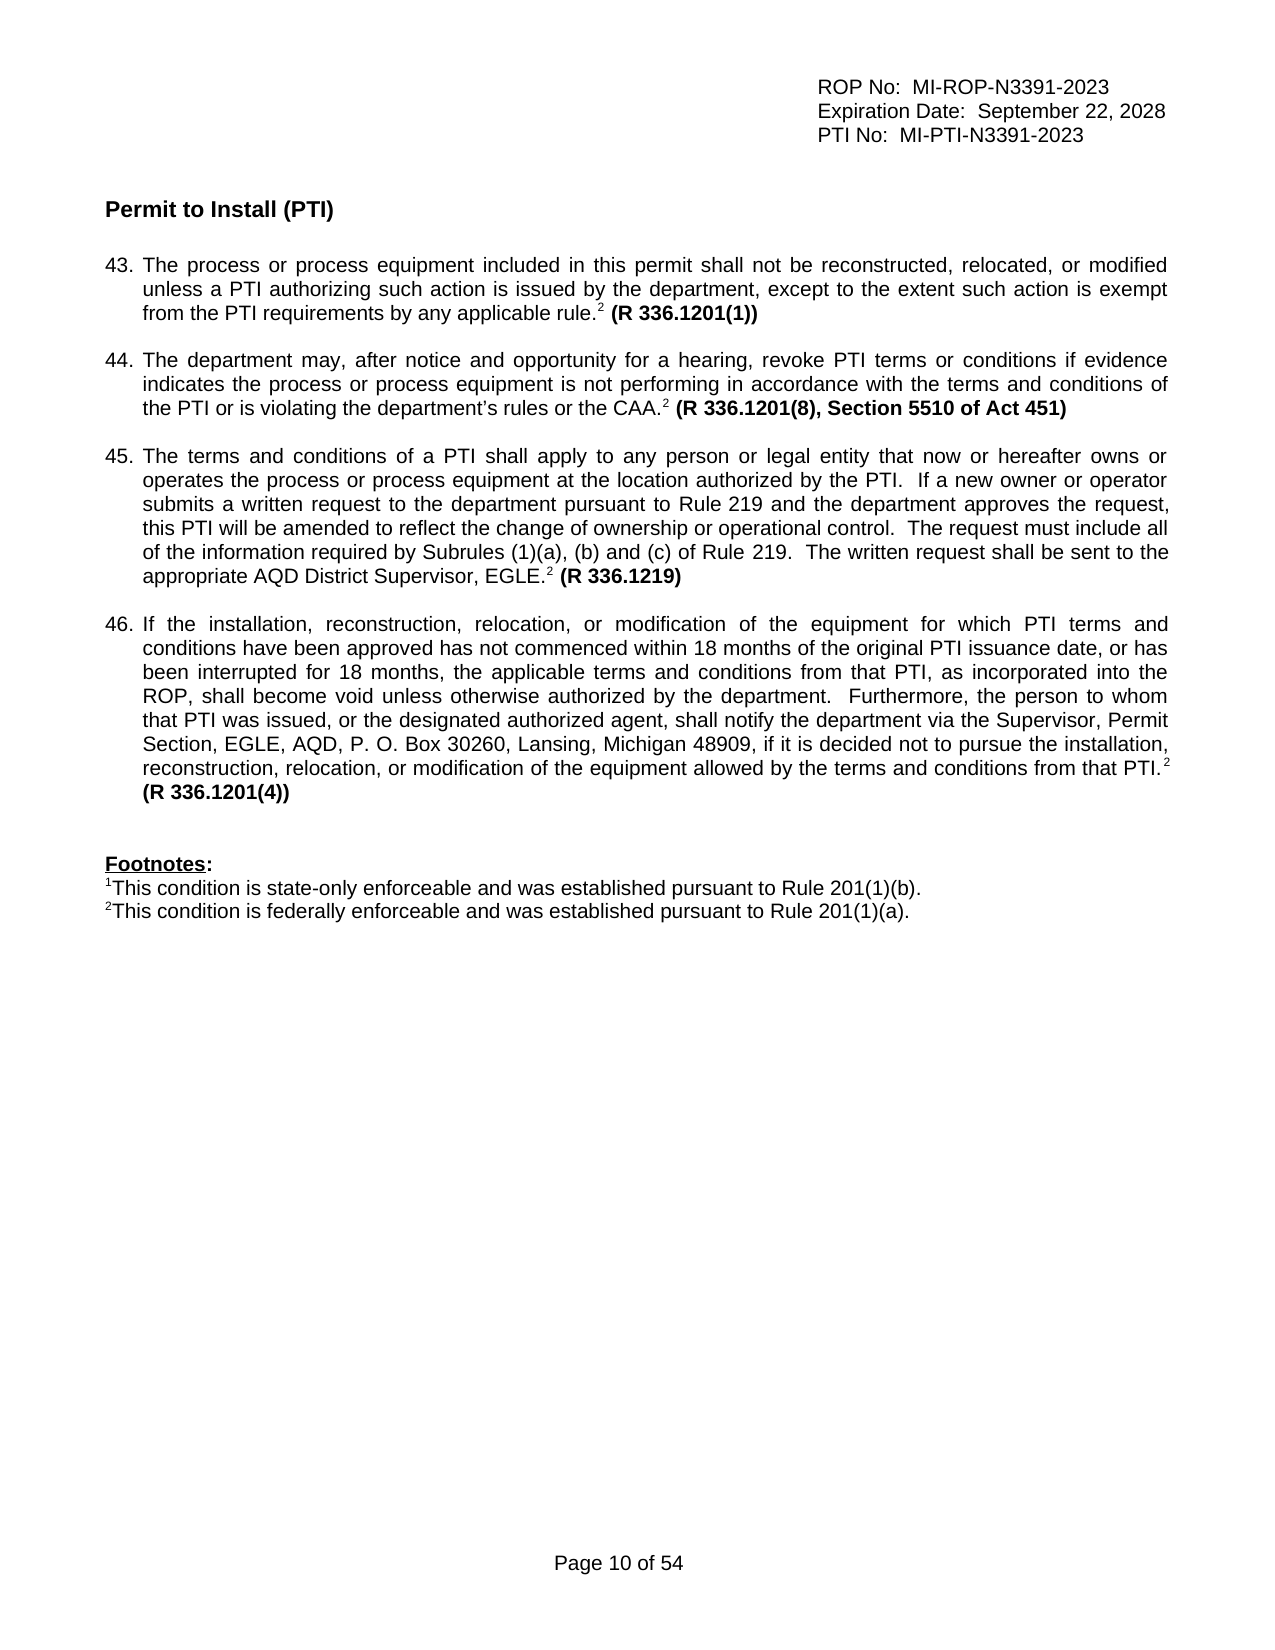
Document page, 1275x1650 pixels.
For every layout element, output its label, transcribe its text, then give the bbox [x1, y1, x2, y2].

text 2This condition is federally enforceable and was established pursuant to Rule 201(1)(a). [105, 899, 1170, 923]
list The process or process equipment included in this permit shall not be reconstructed, relocated, or modified unless a PTI authorizing such action is issued by the department, except to the extent such action is exempt from the PTI requirements by any applicable rule.2 (R 336.1201(1)) [105, 252, 1170, 324]
text 1This condition is state-only enforceable and was established pursuant to Rule 201(1)(b). [105, 875, 1170, 899]
list The department may, after notice and opportunity for a hearing, revoke PTI terms or conditions if evidence indicates the process or process equipment is not performing in accordance with the terms and conditions of the PTI or is violating the department’s rules or the CAA.2 (R 336.1201(8), Section 5510 of Act 451) [105, 348, 1170, 420]
text Footnotes: [105, 851, 1170, 875]
list The terms and conditions of a PTI shall apply to any person or legal entity that now or hereafter owns or operates the process or process equipment at the location authorized by the PTI. If a new owner or operator submits a written request to the department pursuant to Rule 219 and the department approves the request, this PTI will be amended to reflect the change of ownership or operational control. The request must include all of the information required by Subrules (1)(a), (b) and (c) of Rule 219. The written request shall be sent to the appropriate AQD District Supervisor, EGLE.2 (R 336.1219) [105, 444, 1170, 588]
list If the installation, reconstruction, relocation, or modification of the equipment for which PTI terms and conditions have been approved has not commenced within 18 months of the original PTI issuance date, or has been interrupted for 18 months, the applicable terms and conditions from that PTI, as incorporated into the ROP, shall become void unless otherwise authorized by the department. Furthermore, the person to whom that PTI was issued, or the designated authorized agent, shall notify the department via the Supervisor, Permit Section, EGLE, AQD, P. O. Box 30260, Lansing, Michigan 48909, if it is decided not to pursue the installation, reconstruction, relocation, or modification of the equipment allowed by the terms and conditions from that PTI.2 (R 336.1201(4)) [105, 612, 1170, 803]
subtitle Permit to Install (PTI) [105, 196, 1170, 222]
